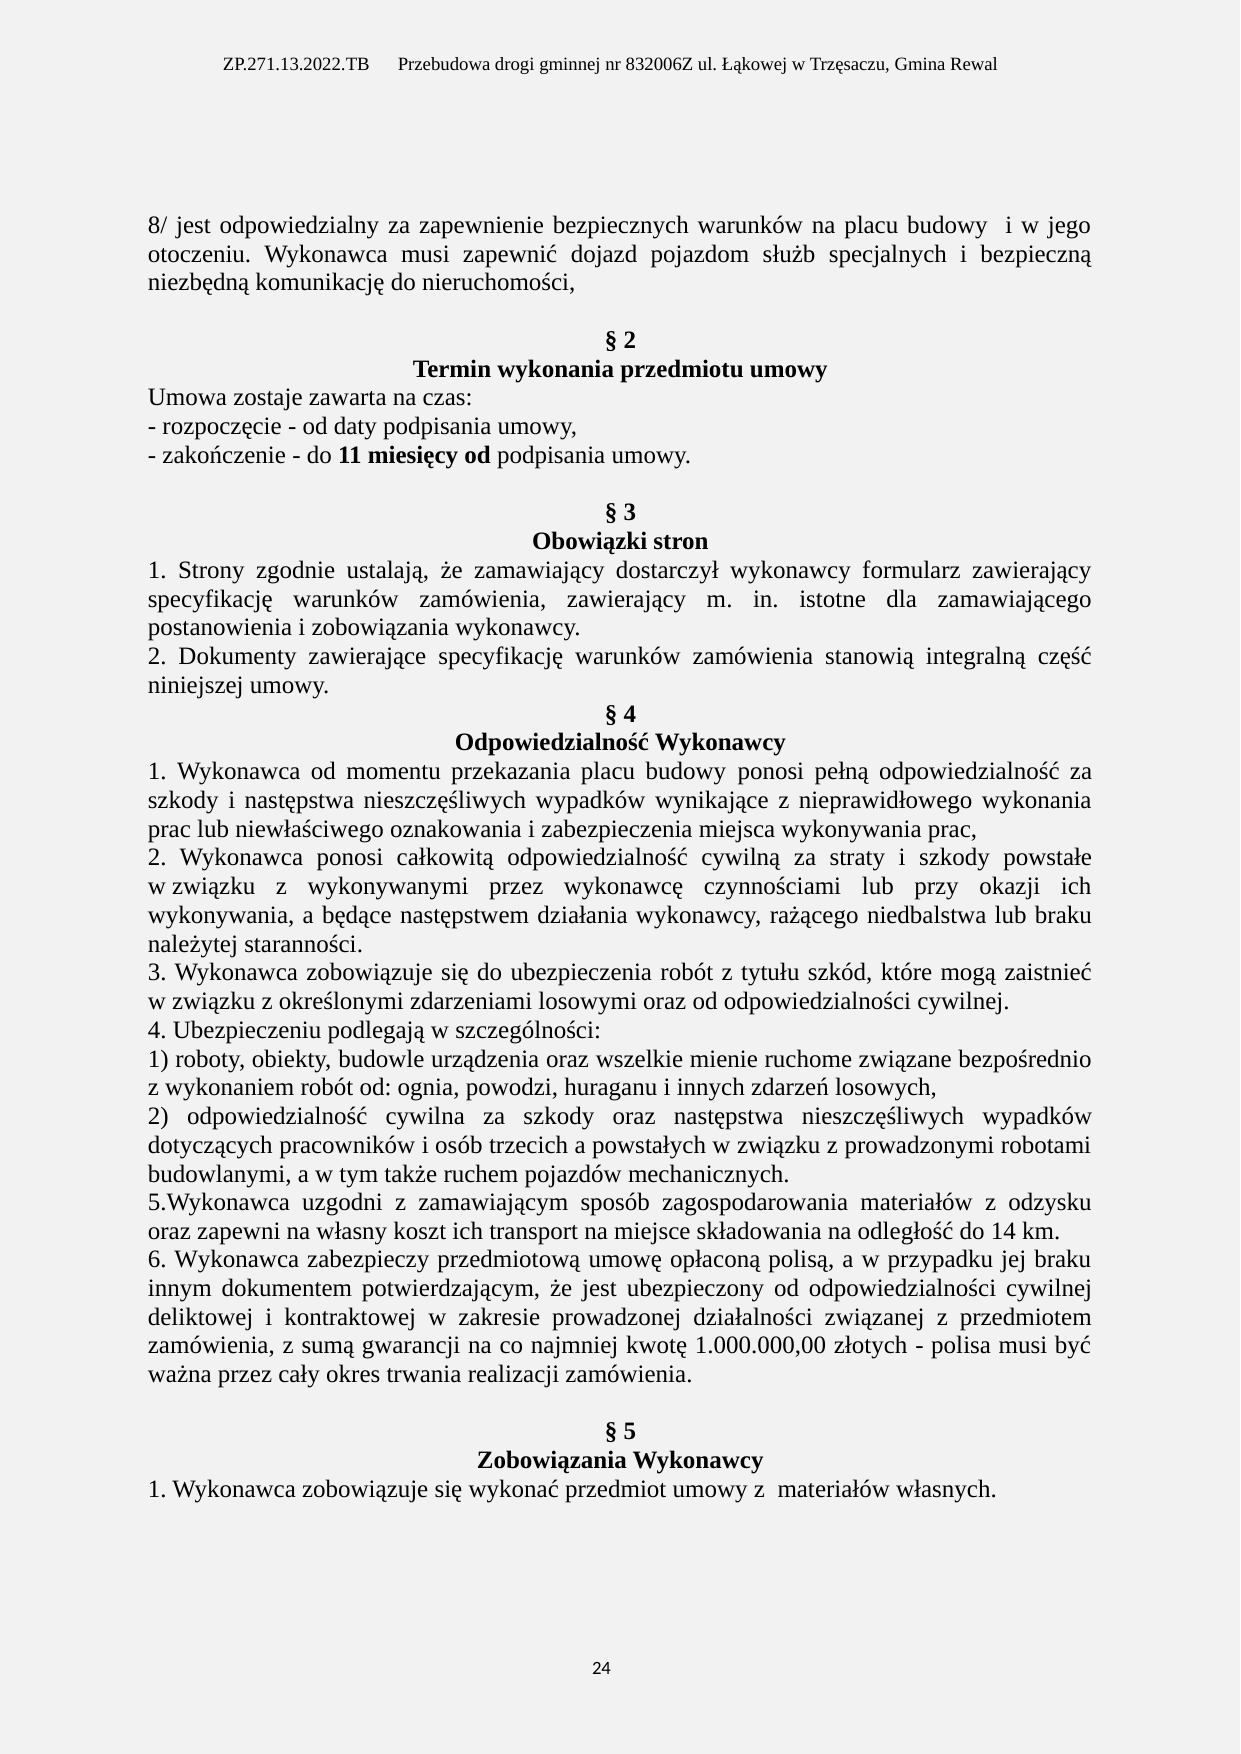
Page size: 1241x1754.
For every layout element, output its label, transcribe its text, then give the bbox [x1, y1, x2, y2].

text § 2 [148, 325, 1093, 354]
text - rozpoczęcie - od daty podpisania umowy, [148, 411, 1093, 440]
text 1. Strony zgodnie ustalają, że zamawiający dostarczył wykonawcy formularz zawierający specyfikację warunków zamówienia, zawierający m. in. istotne dla zamawiającego postanowienia i zobowiązania wykonawcy. [148, 555, 1093, 641]
text 2. Wykonawca ponosi całkowitą odpowiedzialność cywilną za straty i szkody powstałe w związku z wykonywanymi przez wykonawcę czynnościami lub przy okazji ich wykonywania, a będące następstwem działania wykonawcy, rażącego niedbalstwa lub braku należytej staranności. [148, 842, 1093, 957]
text 3. Wykonawca zobowiązuje się do ubezpieczenia robót z tytułu szkód, które mogą zaistnieć w związku z określonymi zdarzeniami losowymi oraz od odpowiedzialności cywilnej. [148, 957, 1093, 1015]
text 4. Ubezpieczeniu podlegają w szczególności: [148, 1015, 1093, 1044]
text Zobowiązania Wykonawcy [148, 1445, 1093, 1474]
text 1) roboty, obiekty, budowle urządzenia oraz wszelkie mienie ruchome związane bezpośrednio z wykonaniem robót od: ognia, powodzi, huraganu i innych zdarzeń losowych, [148, 1044, 1093, 1101]
text Umowa zostaje zawarta na czas: [148, 382, 1093, 411]
text - zakończenie - do 11 miesięcy od podpisania umowy. [148, 440, 1093, 469]
text Odpowiedzialność Wykonawcy [148, 727, 1093, 756]
text 5.Wykonawca uzgodni z zamawiającym sposób zagospodarowania materiałów z odzysku oraz zapewni na własny koszt ich transport na miejsce składowania na odległość do 14 km. [148, 1187, 1093, 1245]
text § 5 [148, 1416, 1093, 1445]
text 2) odpowiedzialność cywilna za szkody oraz następstwa nieszczęśliwych wypadków dotyczących pracowników i osób trzecich a powstałych w związku z prowadzonymi robotami budowlanymi, a w tym także ruchem pojazdów mechanicznych. [148, 1101, 1093, 1187]
text § 3 [148, 497, 1093, 526]
text 6. Wykonawca zabezpieczy przedmiotową umowę opłaconą polisą, a w przypadku jej braku innym dokumentem potwierdzającym, że jest ubezpieczony od odpowiedzialności cywilnej deliktowej i kontraktowej w zakresie prowadzonej działalności związanej z przedmiotem zamówienia, z sumą gwarancji na co najmniej kwotę 1.000.000,00 złotych - polisa musi być ważna przez cały okres trwania realizacji zamówienia. [148, 1245, 1093, 1388]
text 2. Dokumenty zawierające specyfikację warunków zamówienia stanowią integralną część niniejszej umowy. [148, 641, 1093, 699]
text 1. Wykonawca zobowiązuje się wykonać przedmiot umowy z materiałów własnych. [148, 1474, 1093, 1503]
text § 4 [148, 699, 1093, 727]
text Obowiązki stron [148, 526, 1093, 555]
text 1. Wykonawca od momentu przekazania placu budowy ponosi pełną odpowiedzialność za szkody i następstwa nieszczęśliwych wypadków wynikające z nieprawidłowego wykonania prac lub niewłaściwego oznakowania i zabezpieczenia miejsca wykonywania prac, [148, 756, 1093, 842]
text 8/ jest odpowiedzialny za zapewnienie bezpiecznych warunków na placu budowy i w jego otoczeniu. Wykonawca musi zapewnić dojazd pojazdom służb specjalnych i bezpieczną niezbędną komunikację do nieruchomości, [148, 210, 1093, 296]
text Termin wykonania przedmiotu umowy [148, 354, 1093, 382]
